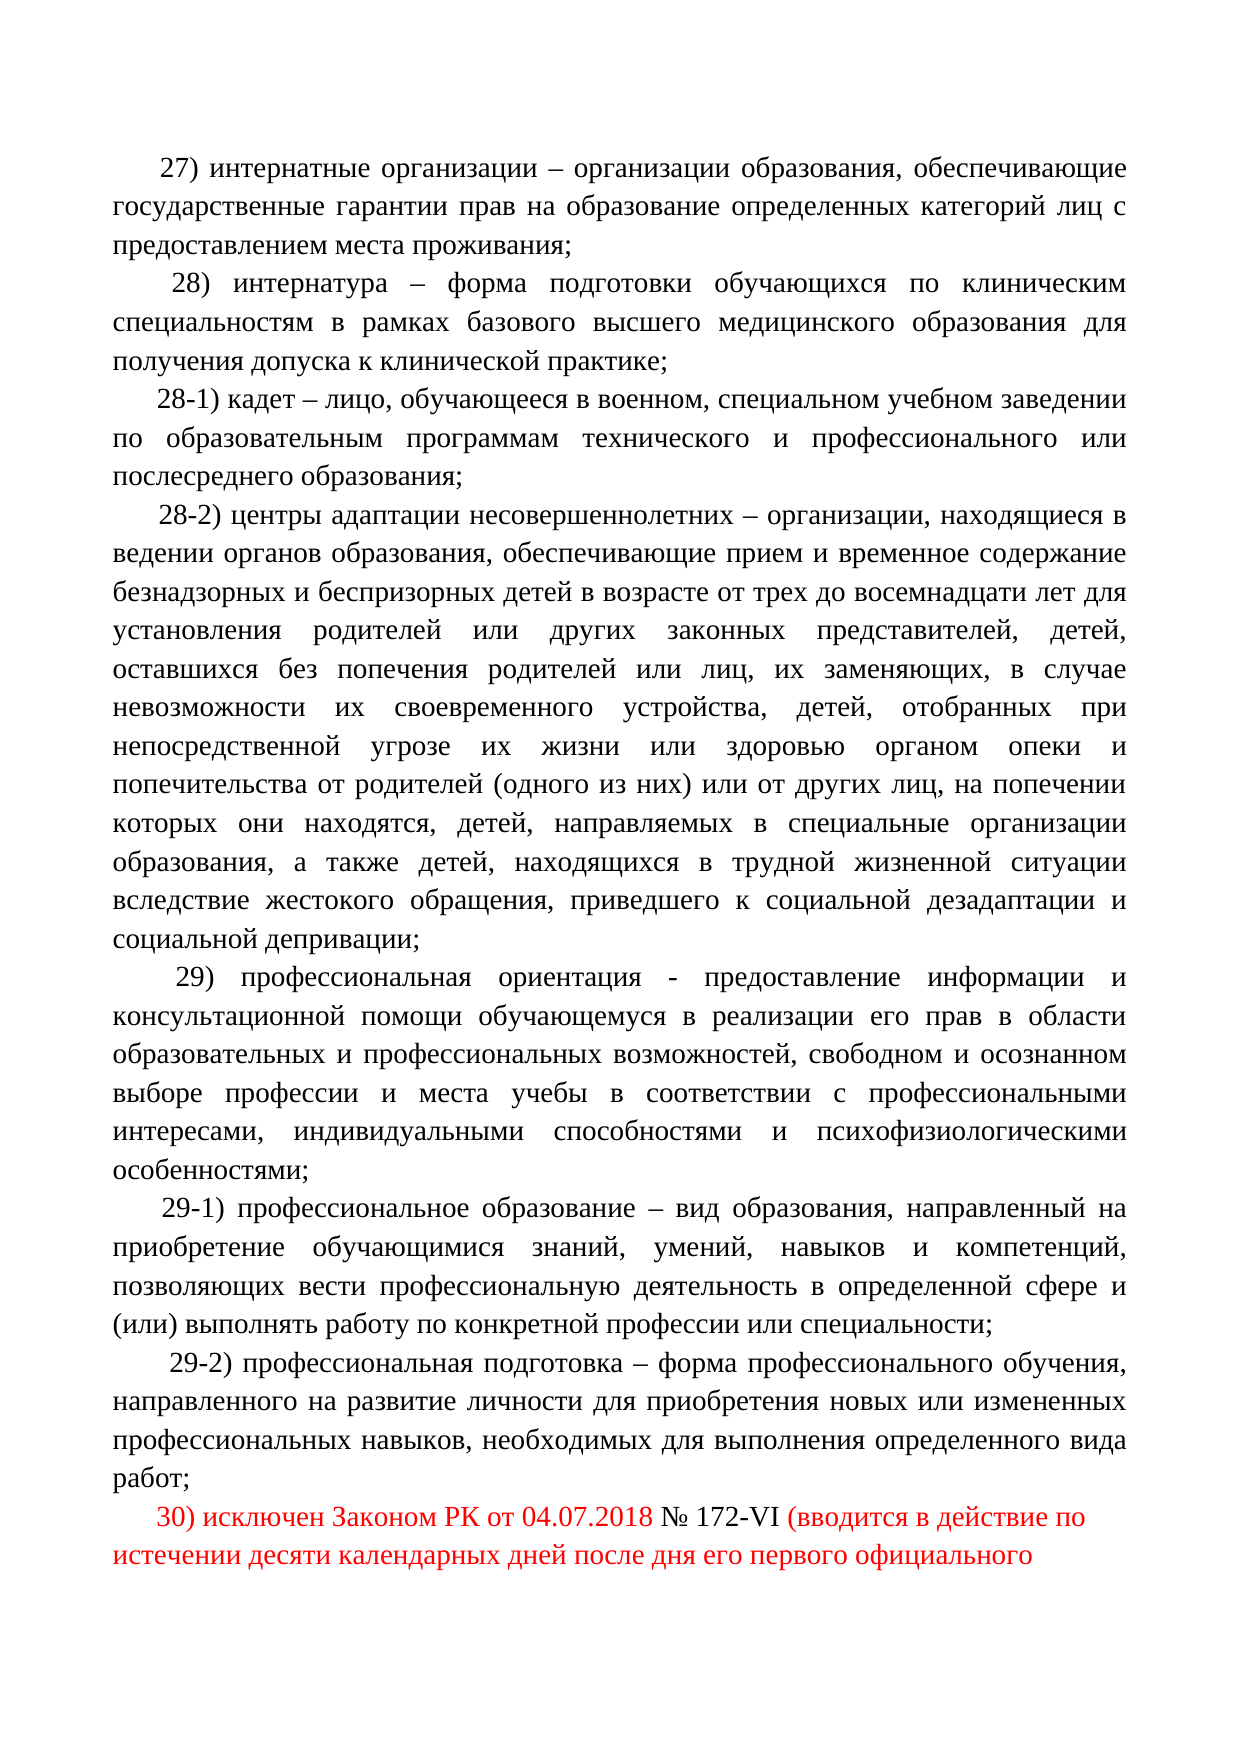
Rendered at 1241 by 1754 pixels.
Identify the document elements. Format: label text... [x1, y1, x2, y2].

text 28) интернатура – форма подготовки обучающихся по клиническим специальностям в рамках базового высшего медицинского образования для получения допуска к клинической практике; [112, 266, 1128, 376]
text 27) интернатные организации – организации образования, обеспечивающие государственные гарантии прав на образование определенных категорий лиц с предоставлением места проживания; [112, 150, 1128, 261]
text 29-1) профессиональное образование – вид образования, направленный на приобретение обучающимися знаний, умений, навыков и компетенций, позволяющих вести профессиональную деятельность в определенной сфере и (или) выполнять работу по конкретной профессии или специальности; [112, 1191, 1128, 1340]
text 29-2) профессиональная подготовка – форма профессионального обучения, направленного на развитие личности для приобретения новых или измененных профессиональных навыков, необходимых для выполнения определенного вида работ; [112, 1345, 1128, 1494]
text 28-1) кадет – лицо, обучающееся в военном, специальном учебном заведении по образовательным программам технического и профессионального или послесреднего образования; [112, 381, 1128, 492]
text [112, 1499, 1128, 1571]
text 28-2) центры адаптации несовершеннолетних – организации, находящиеся в ведении органов образования, обеспечивающие прием и временное содержание безнадзорных и беспризорных детей в возрасте от трех до восемнадцати лет для установления родителей или других законных представителей, детей, оставшихся без попечения родителей или лиц, их заменяющих, в случае невозможности их своевременного устройства, детей, отобранных при непосредственной угрозе их жизни или здоровью органом опеки и попечительства от родителей (одного из них) или от других лиц, на попечении которых они находятся, детей, направляемых в специальные организации образования, а также детей, находящихся в трудной жизненной ситуации вследствие жестокого обращения, приведшего к социальной дезадаптации и социальной депривации; [112, 497, 1128, 954]
text 29) профессиональная ориентация - предоставление информации и консультационной помощи обучающемуся в реализации его прав в области образовательных и профессиональных возможностей, свободном и осознанном выборе профессии и места учебы в соответствии с профессиональными интересами, индивидуальными способностями и психофизиологическими особенностями; [112, 959, 1128, 1186]
